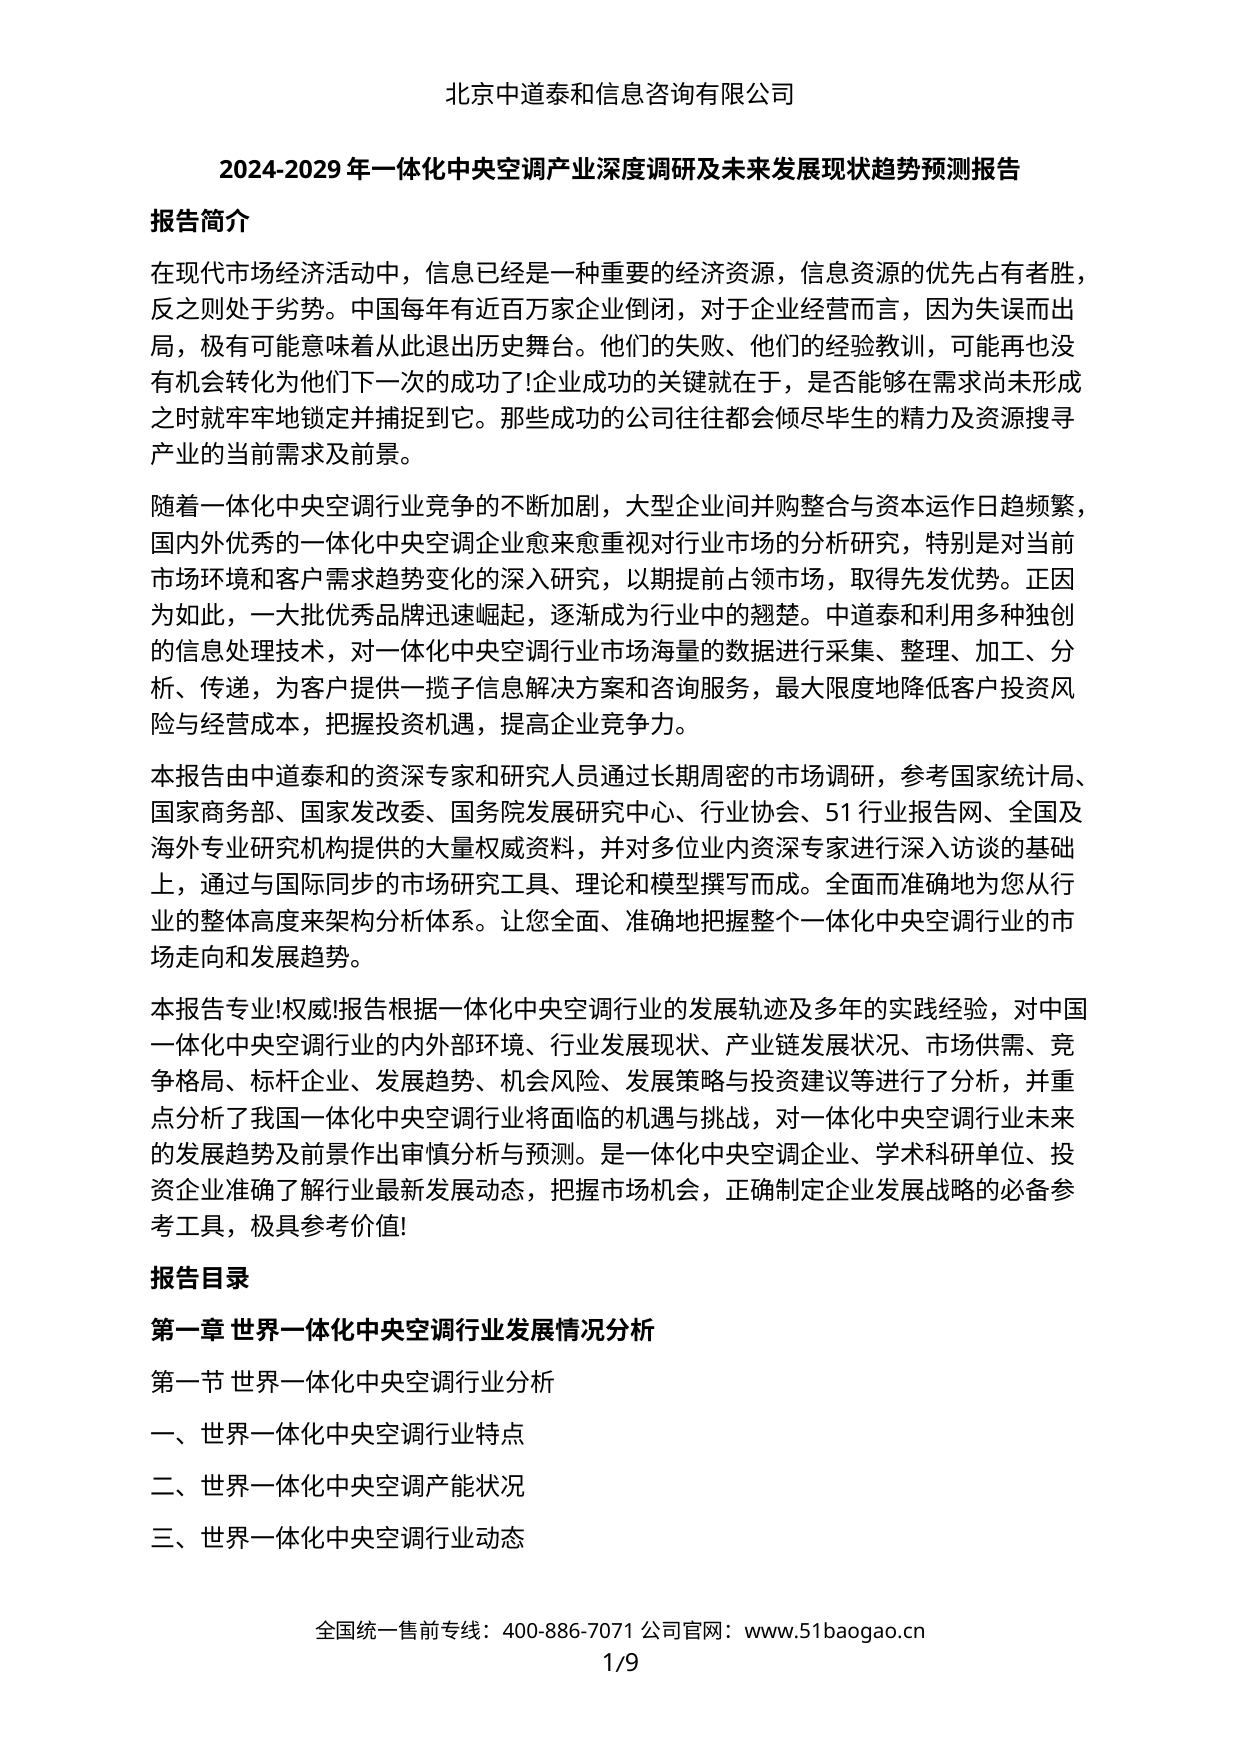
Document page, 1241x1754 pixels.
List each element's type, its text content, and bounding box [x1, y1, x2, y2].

text 第一节 世界一体化中央空调行业分析 [150, 1362, 1090, 1399]
text 三、世界一体化中央空调行业动态 [150, 1518, 1090, 1554]
text 第一章 世界一体化中央空调行业发展情况分析 [150, 1311, 1090, 1347]
text 报告简介 [150, 202, 1090, 238]
text 2024-2029年一体化中央空调产业深度调研及未来发展现状趋势预测报告 [150, 150, 1090, 186]
text 在现代市场经济活动中，信息已经是一种重要的经济资源，信息资源的优先占有者胜，反之则处于劣势。中国每年有近百万家企业倒闭，对于企业经营而言，因为失误而出局，极有可能意味着从此退出历史舞台。他们的失败、他们的经验教训，可能再也没有机会转化为他们下一次的成功了!企业成功的关键就在于，是否能够在需求尚未形成之时就牢牢地锁定并捕捉到它。那些成功的公司往往都会倾尽毕生的精力及资源搜寻产业的当前需求及前景。 [150, 254, 1090, 471]
text 随着一体化中央空调行业竞争的不断加剧，大型企业间并购整合与资本运作日趋频繁，国内外优秀的一体化中央空调企业愈来愈重视对行业市场的分析研究，特别是对当前市场环境和客户需求趋势变化的深入研究，以期提前占领市场，取得先发优势。正因为如此，一大批优秀品牌迅速崛起，逐渐成为行业中的翘楚。中道泰和利用多种独创的信息处理技术，对一体化中央空调行业市场海量的数据进行采集、整理、加工、分析、传递，为客户提供一揽子信息解决方案和咨询服务，最大限度地降低客户投资风险与经营成本，把握投资机遇，提高企业竞争力。 [150, 487, 1090, 741]
text 本报告由中道泰和的资深专家和研究人员通过长期周密的市场调研，参考国家统计局、国家商务部、国家发改委、国务院发展研究中心、行业协会、51行业报告网、全国及海外专业研究机构提供的大量权威资料，并对多位业内资深专家进行深入访谈的基础上，通过与国际同步的市场研究工具、理论和模型撰写而成。全面而准确地为您从行业的整体高度来架构分析体系。让您全面、准确地把握整个一体化中央空调行业的市场走向和发展趋势。 [150, 756, 1090, 974]
text 一、世界一体化中央空调行业特点 [150, 1414, 1090, 1451]
text 报告目录 [150, 1259, 1090, 1295]
text 二、世界一体化中央空调产能状况 [150, 1466, 1090, 1502]
text 本报告专业!权威!报告根据一体化中央空调行业的发展轨迹及多年的实践经验，对中国一体化中央空调行业的内外部环境、行业发展现状、产业链发展状况、市场供需、竞争格局、标杆企业、发展趋势、机会风险、发展策略与投资建议等进行了分析，并重点分析了我国一体化中央空调行业将面临的机遇与挑战，对一体化中央空调行业未来的发展趋势及前景作出审慎分析与预测。是一体化中央空调企业、学术科研单位、投资企业准确了解行业最新发展动态，把握市场机会，正确制定企业发展战略的必备参考工具，极具参考价值! [150, 989, 1090, 1243]
